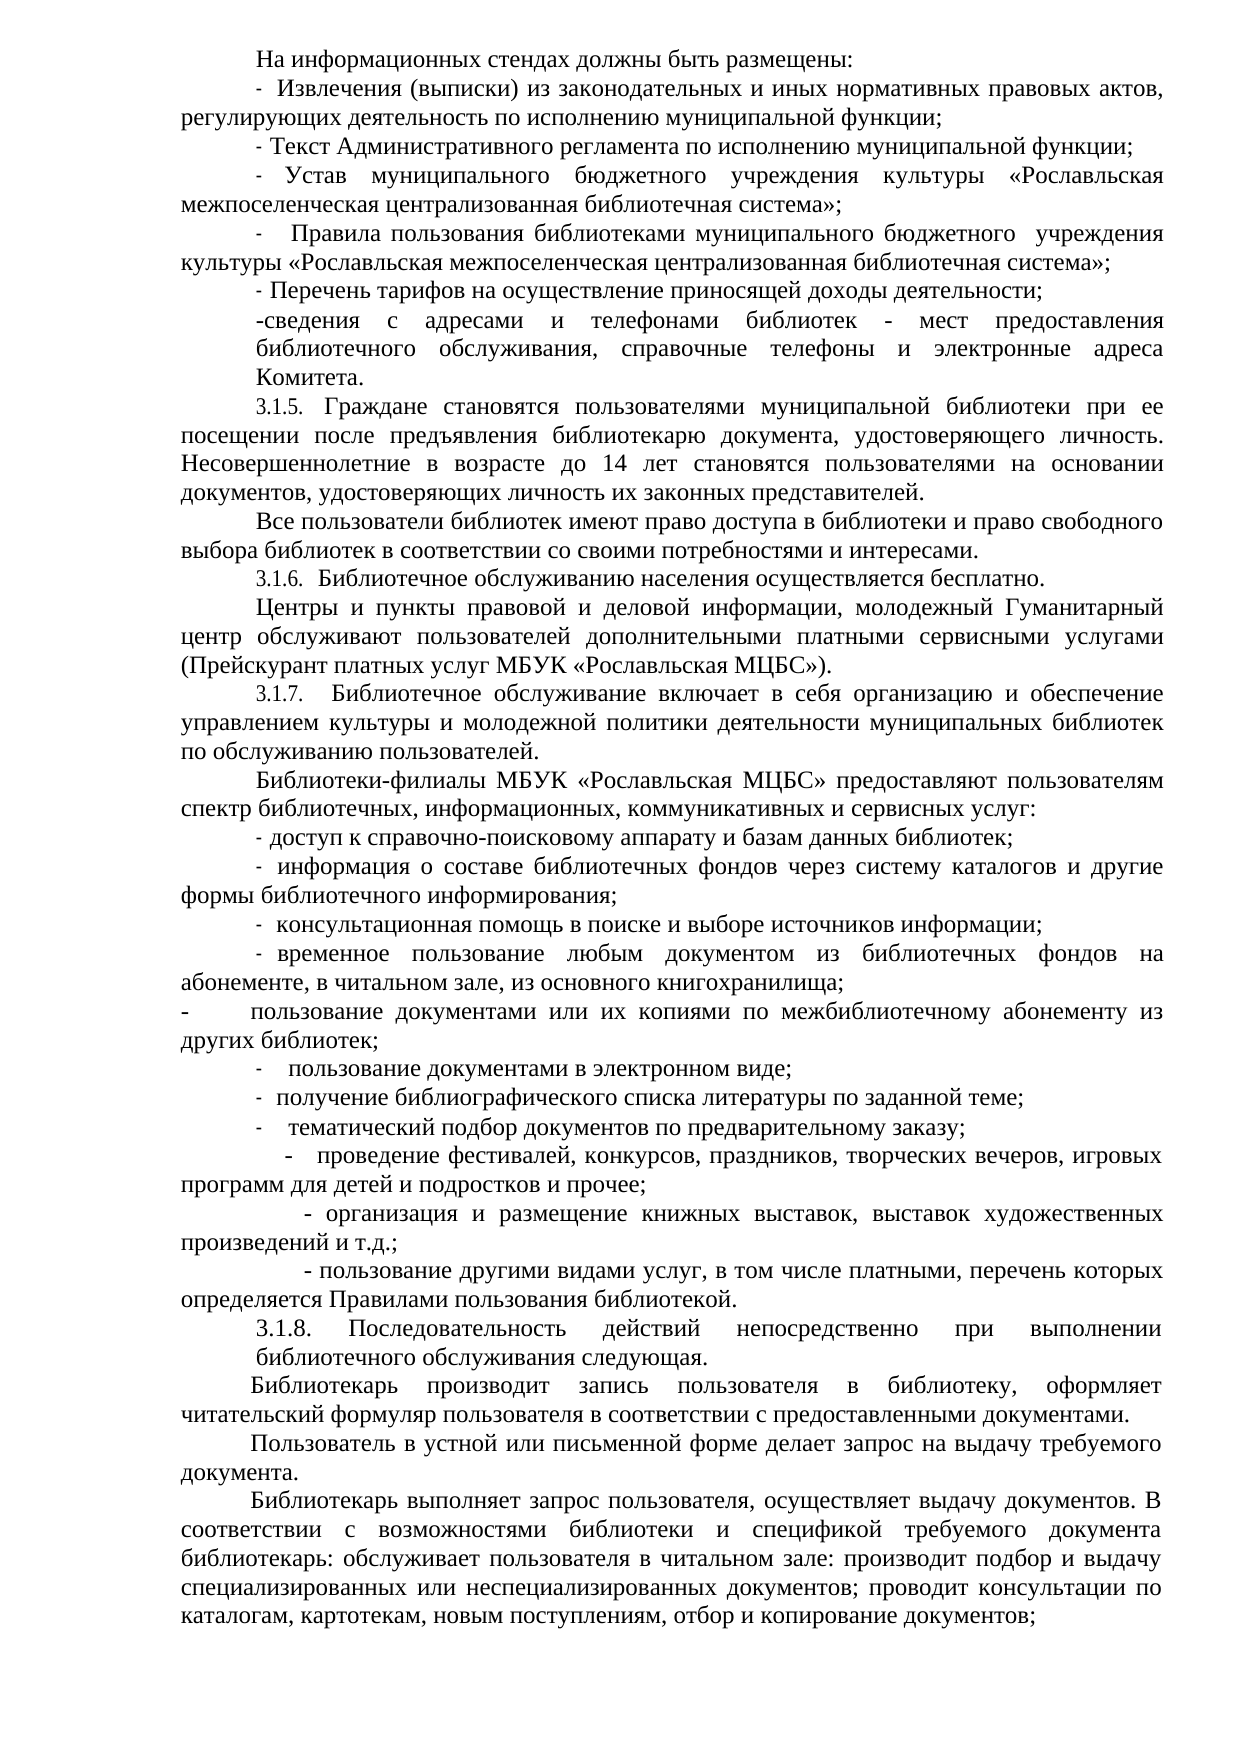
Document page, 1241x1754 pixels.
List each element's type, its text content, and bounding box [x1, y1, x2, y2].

text -сведения с адресами и телефонами библиотек - мест предоставления библиотечного обслуживания, справочные телефоны и электронные адреса Комитета. [256, 305, 1164, 391]
text Все пользователи библиотек имеют право доступа в библиотеки и право свободного выбора библиотек в соответствии со своими потребностями и интересами. [181, 506, 1164, 563]
text Библиотеки-филиалы МБУК «Рославльская МЦБС» предоставляют пользователям спектр библиотечных, информационных, коммуникативных и сервисных услуг: [181, 765, 1164, 822]
list Правила пользования библиотеками муниципального бюджетного учреждения культуры «Рославльская межпоселенческая централизованная библиотечная система»; [181, 218, 1164, 276]
list Текст Административного регламента по исполнению муниципальной функции; [181, 131, 1167, 160]
list Библиотечное обслуживание включает в себя организацию и обеспечение управлением культуры и молодежной политики деятельности муниципальных библиотек по обслуживанию пользователей. [181, 678, 1164, 765]
list пользование документами в электронном виде; [181, 1053, 1167, 1082]
list консультационная помощь в поиске и выборе источников информации; [181, 909, 1167, 938]
list временное пользование любым документом из библиотечных фондов на абонементе, в читальном зале, из основного книгохранилища; [181, 938, 1164, 996]
text Центры и пункты правовой и деловой информации, молодежный Гуманитарный центр обслуживают пользователей дополнительными платными сервисными услугами (Прейскурант платных услуг МБУК «Рославльская МЦБС»). [181, 592, 1164, 678]
text 3.1.8. Последовательность действий непосредственно при выполнении библиотечного обслуживания следующая. [256, 1313, 1162, 1371]
text - пользование другими видами услуг, в том числе платными, перечень которых определяется Правилами пользования библиотекой. [181, 1256, 1164, 1313]
list Библиотечное обслуживанию населения осуществляется бесплатно. [181, 563, 1167, 592]
list Извлечения (выписки) из законодательных и иных нормативных правовых актов, регулирующих деятельность по исполнению муниципальной функции; [181, 73, 1164, 131]
list доступ к справочно-поисковому аппарату и базам данных библиотек; [181, 822, 1167, 851]
text Пользователь в устной или письменной форме делает запрос на выдачу требуемого документа. [181, 1428, 1162, 1486]
list Устав муниципального бюджетного учреждения культуры «Рославльская межпоселенческая централизованная библиотечная система»; [181, 160, 1164, 218]
text На информационных стендах должны быть размещены: [181, 44, 1167, 73]
text - пользование документами или их копиями по межбиблиотечному абонементу из других библиотек; [181, 996, 1164, 1053]
text - проведение фестивалей, конкурсов, праздников, творческих вечеров, игровых программ для детей и подростков и прочее; [181, 1141, 1164, 1198]
list Перечень тарифов на осуществление приносящей доходы деятельности; [181, 276, 1167, 305]
list тематический подбор документов по предварительному заказу; [181, 1112, 1167, 1141]
text Библиотекарь выполняет запрос пользователя, осуществляет выдачу документов. В соответствии с возможностями библиотеки и спецификой требуемого документа библиотекарь: обслуживает пользователя в читальном зале: производит подбор и выдачу специализированных или неспециализированных документов; проводит консультации по каталогам, картотекам, новым поступлениям, отбор и копирование документов; [181, 1486, 1162, 1629]
list Граждане становятся пользователями муниципальной библиотеки при ее посещении после предъявления библиотекарю документа, удостоверяющего личность. Несовершеннолетние в возрасте до 14 лет становятся пользователями на основании документов, удостоверяющих личность их законных представителей. [181, 391, 1164, 506]
text - организация и размещение книжных выставок, выставок художественных произведений и т.д.; [181, 1198, 1164, 1256]
list информация о составе библиотечных фондов через систему каталогов и другие формы библиотечного информирования; [181, 851, 1164, 909]
text Библиотекарь производит запись пользователя в библиотеку, оформляет читательский формуляр пользователя в соответствии с предоставленными документами. [181, 1371, 1162, 1428]
list получение библиографического списка литературы по заданной теме; [181, 1082, 1167, 1112]
